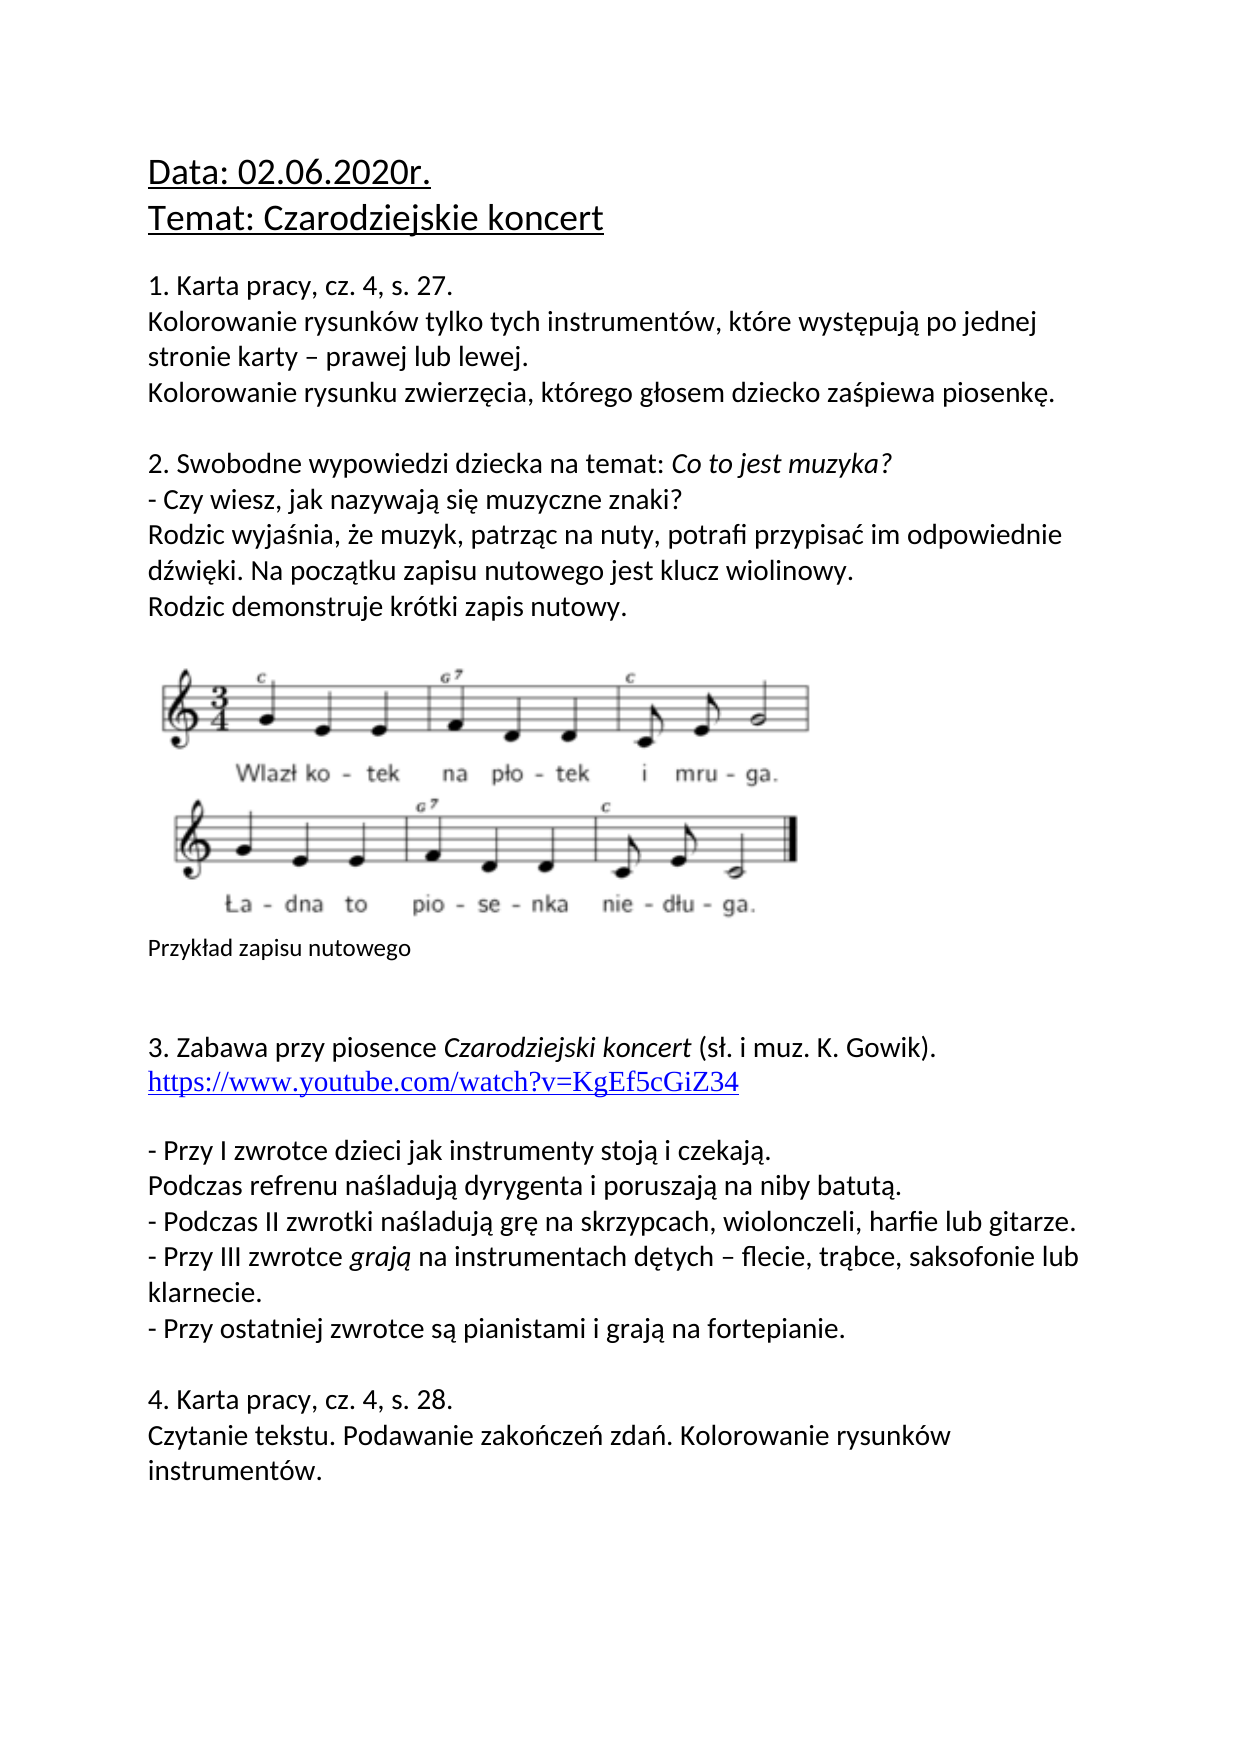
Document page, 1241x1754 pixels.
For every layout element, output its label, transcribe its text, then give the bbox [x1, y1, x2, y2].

picture [147, 658, 831, 933]
text - Czy wiesz, jak nazywają się muzyczne znaki? [148, 481, 1093, 516]
text Podczas refrenu naśladują dyrygenta i poruszają na niby batutą. [148, 1167, 1093, 1203]
text 4. Karta pracy, cz. 4, s. 28. [148, 1381, 1093, 1417]
text Rodzic demonstruje krótki zapis nutowy. [148, 588, 1093, 623]
text Temat: Czarodziejskie koncert [148, 193, 1093, 239]
text 3. Zabawa przy piosence Czarodziejski koncert (sł. i muz. K. Gowik). [148, 1029, 1093, 1064]
text Przykład zapisu nutowego [148, 932, 1093, 963]
text Data: 02.06.2020r. [148, 148, 1093, 193]
text Rodzic wyjaśnia, że muzyk, patrząc na nuty, potrafi przypisać im odpowiednie dźwięki. Na początku zapisu nutowego jest klucz wiolinowy. [148, 516, 1093, 588]
text - Przy I zwrotce dzieci jak instrumenty stoją i czekają. [148, 1132, 1093, 1167]
text Czytanie tekstu. Podawanie zakończeń zdań. Kolorowanie rysunków instrumentów. [148, 1417, 1093, 1488]
text Kolorowanie rysunku zwierzęcia, którego głosem dziecko zaśpiewa piosenkę. [148, 374, 1093, 409]
text Kolorowanie rysunków tylko tych instrumentów, które występują po jednej stronie karty – prawej lub lewej. [148, 303, 1093, 374]
text - Przy III zwrotce grają na instrumentach dętych – flecie, trąbce, saksofonie lub klarnecie. [148, 1238, 1093, 1310]
text https://www.youtube.com/watch?v=KgEf5cGiZ34 [148, 1064, 1093, 1098]
text 1. Karta pracy, cz. 4, s. 27. [148, 267, 1093, 303]
text - Podczas II zwrotki naśladują grę na skrzypcach, wiolonczeli, harfie lub gitarze. [148, 1203, 1093, 1238]
text - Przy ostatniej zwrotce są pianistami i grają na fortepianie. [148, 1310, 1093, 1345]
text 2. Swobodne wypowiedzi dziecka na temat: Co to jest muzyka? [148, 445, 1093, 481]
